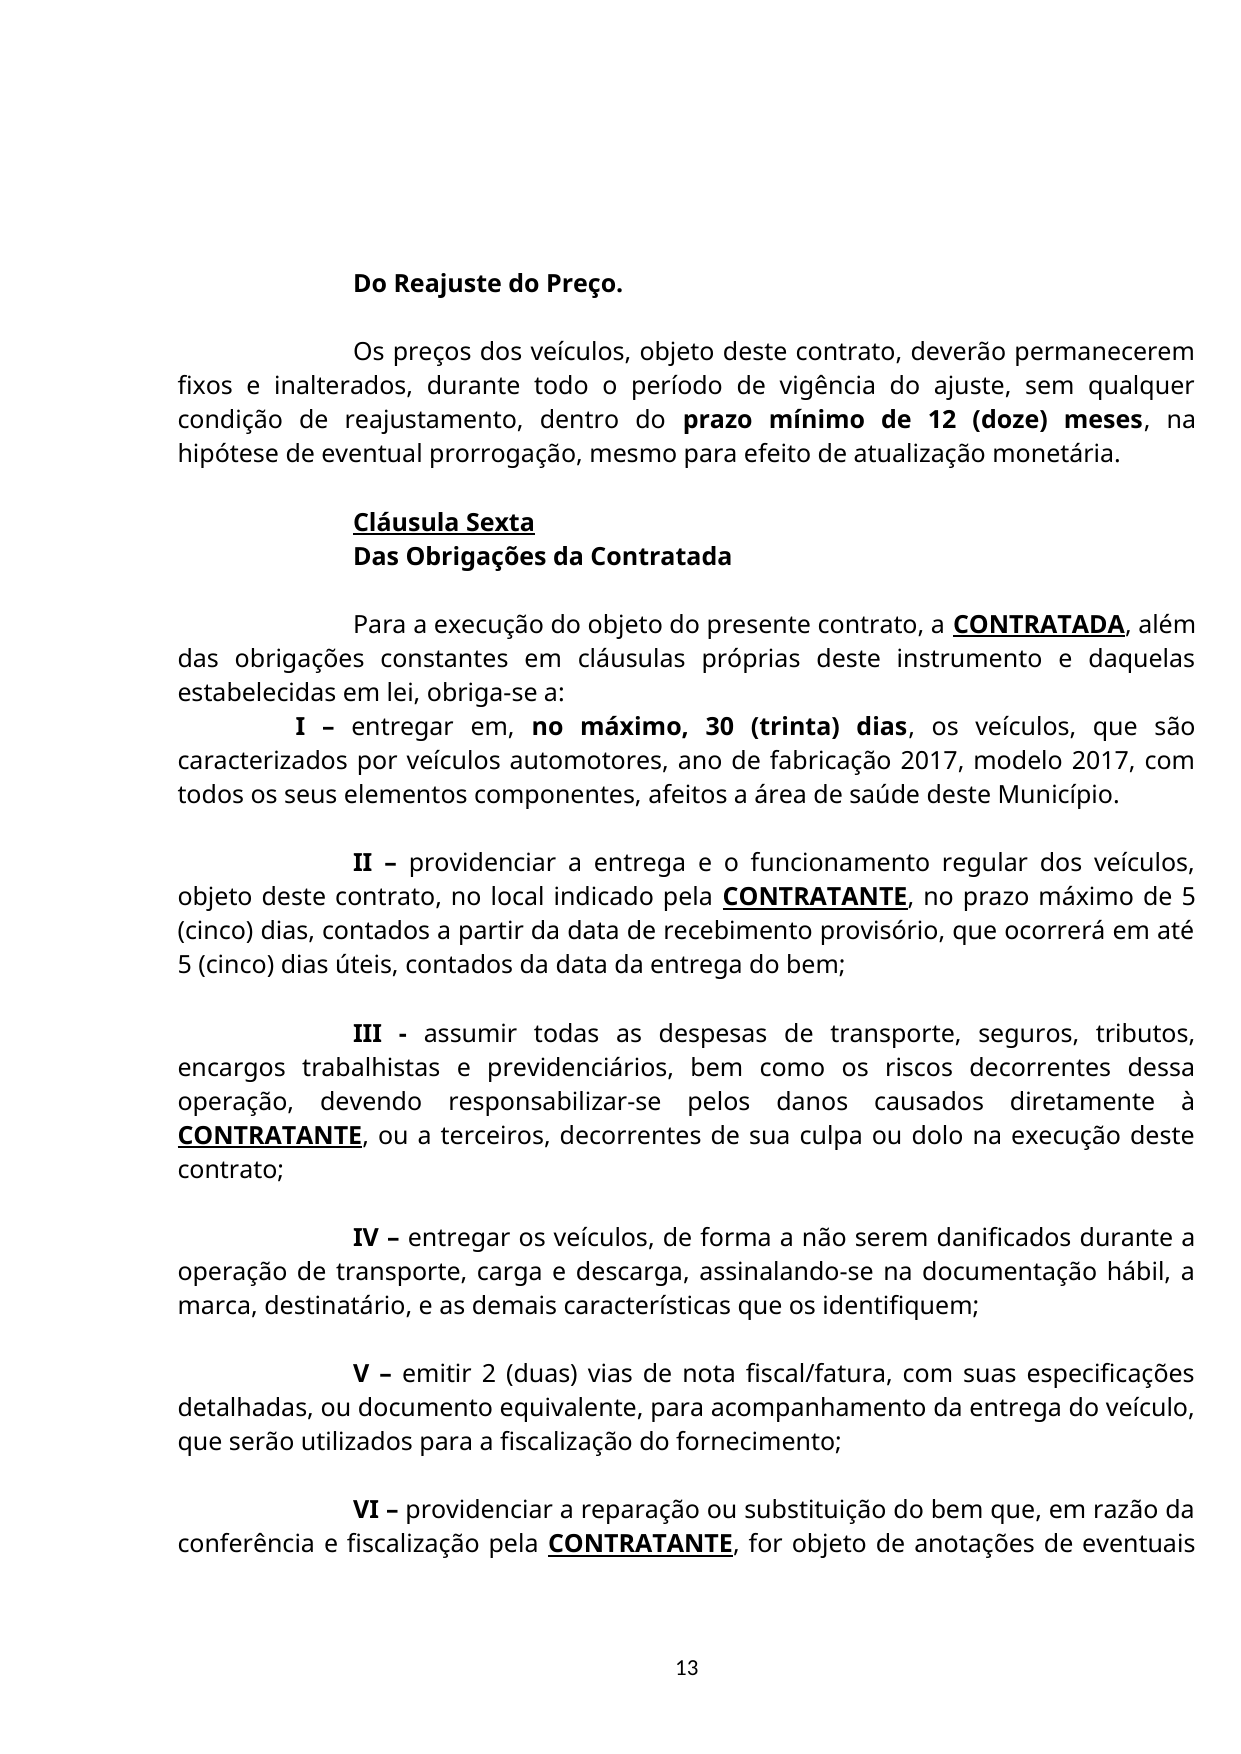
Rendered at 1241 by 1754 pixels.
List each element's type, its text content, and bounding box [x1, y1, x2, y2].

text Das Obrigações da Contratada [177, 538, 1196, 572]
text II – providenciar a entrega e o funcionamento regular dos veículos, objeto deste contrato, no local indicado pela CONTRATANTE, no prazo máximo de 5 (cinco) dias, contados a partir da data de recebimento provisório, que ocorrerá em até 5 (cinco) dias úteis, contados da data da entrega do bem; [177, 845, 1196, 981]
text Os preços dos veículos, objeto deste contrato, deverão permanecerem fixos e inalterados, durante todo o período de vigência do ajuste, sem qualquer condição de reajustamento, dentro do prazo mínimo de 12 (doze) meses, na hipótese de eventual prorrogação, mesmo para efeito de atualização monetária. [177, 334, 1196, 470]
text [177, 1492, 1196, 1560]
text Cláusula Sexta [177, 504, 1196, 538]
text I – entregar em, no máximo, 30 (trinta) dias, os veículos, que são caracterizados por veículos automotores, ano de fabricação 2017, modelo 2017, com todos os seus elementos componentes, afeitos a área de saúde deste Município. [177, 709, 1196, 811]
text IV – entregar os veículos, de forma a não serem danificados durante a operação de transporte, carga e descarga, assinalando-se na documentação hábil, a marca, destinatário, e as demais características que os identifiquem; [177, 1219, 1196, 1322]
text Para a execução do objeto do presente contrato, a CONTRATADA, além das obrigações constantes em cláusulas próprias deste instrumento e daquelas estabelecidas em lei, obriga-se a: [177, 606, 1196, 709]
text Do Reajuste do Preço. [177, 266, 1196, 300]
text V – emitir 2 (duas) vias de nota fiscal/fatura, com suas especificações detalhadas, ou documento equivalente, para acompanhamento da entrega do veículo, que serão utilizados para a fiscalização do fornecimento; [177, 1356, 1196, 1458]
text III - assumir todas as despesas de transporte, seguros, tributos, encargos trabalhistas e previdenciários, bem como os riscos decorrentes dessa operação, devendo responsabilizar-se pelos danos causados diretamente à CONTRATANTE, ou a terceiros, decorrentes de sua culpa ou dolo na execução deste contrato; [177, 1015, 1196, 1186]
